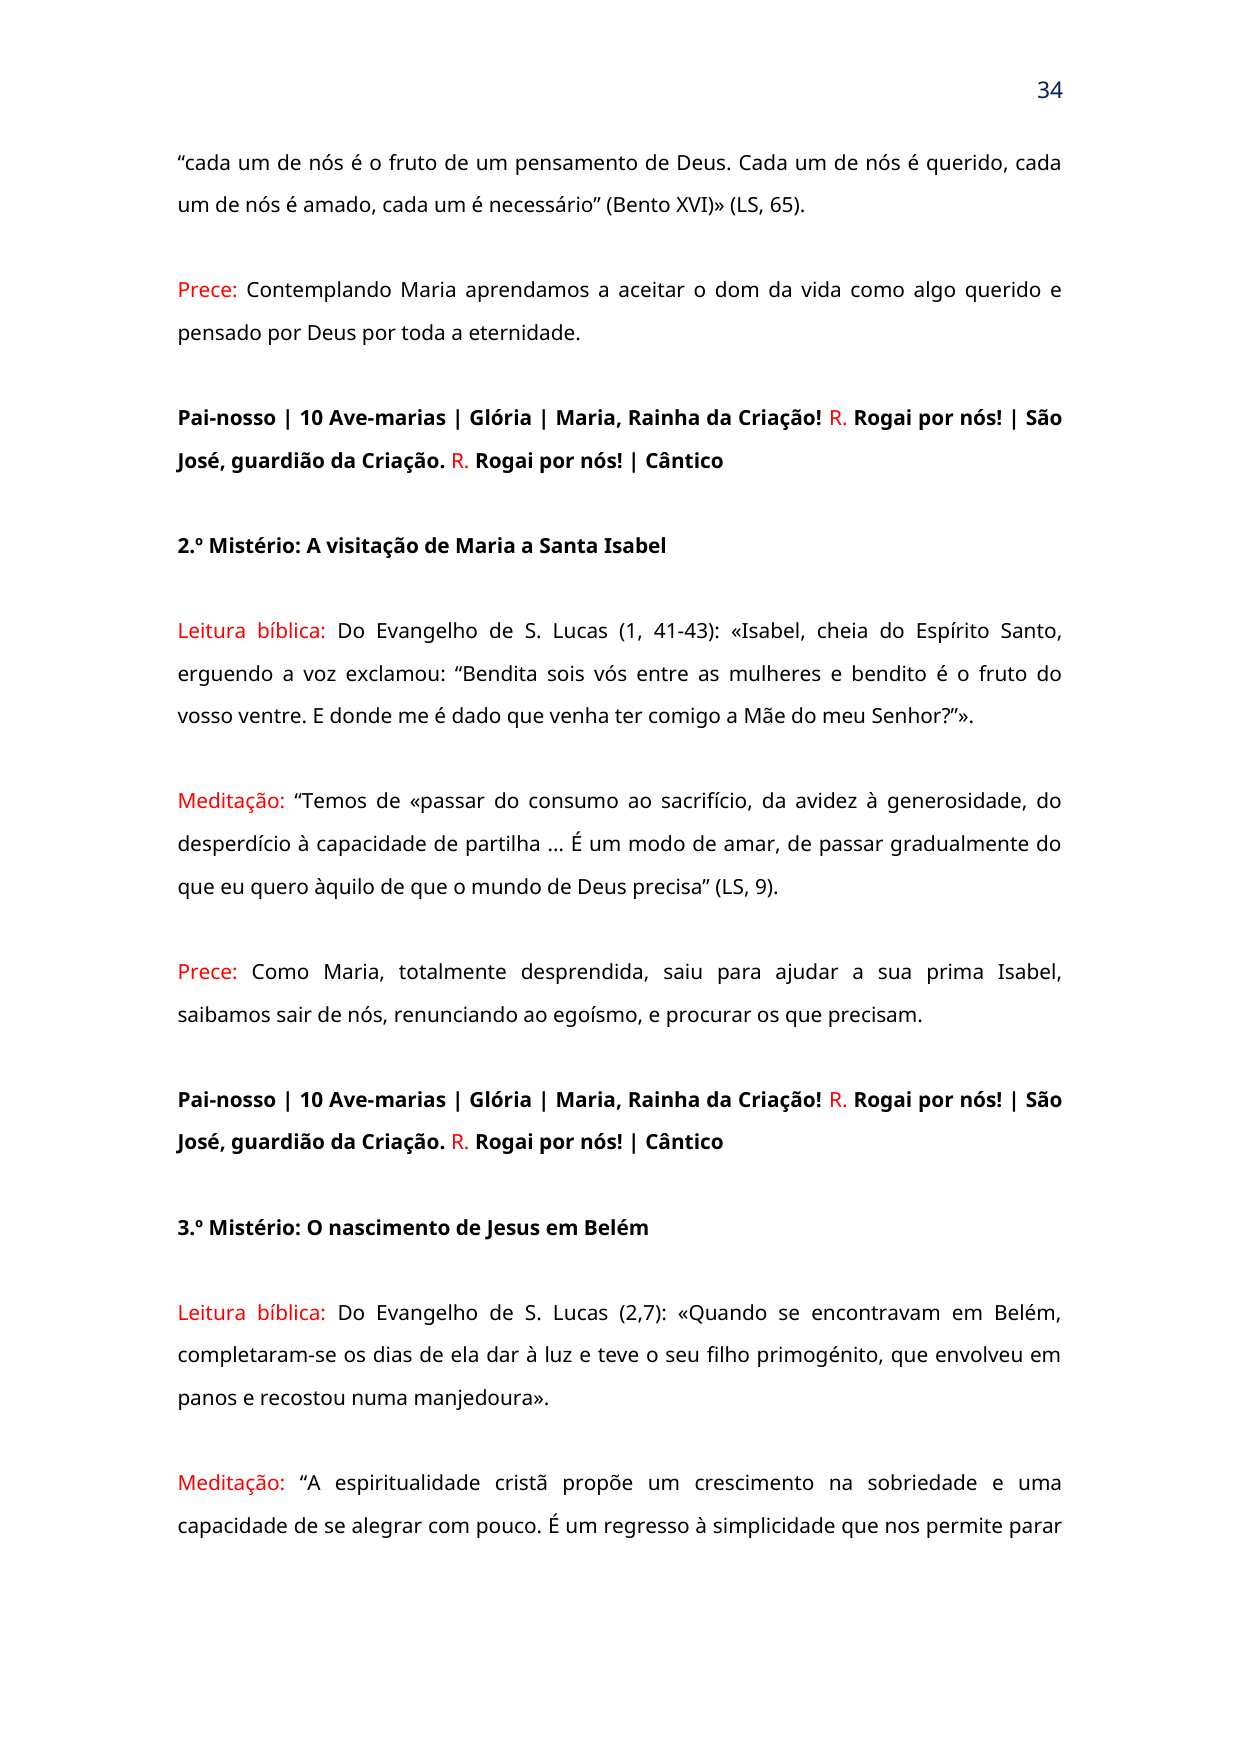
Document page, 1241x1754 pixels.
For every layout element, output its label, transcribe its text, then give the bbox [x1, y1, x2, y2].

text Pai-nosso | 10 Ave-marias | Glória | Maria, Rainha da Criação! R. Rogai por nós! | São José, guardião da Criação. R. Rogai por nós! | Cântico [177, 1085, 1063, 1156]
text 2.º Mistério: A visitação de Maria a Santa Isabel [177, 531, 1063, 559]
text Pai-nosso | 10 Ave-marias | Glória | Maria, Rainha da Criação! R. Rogai por nós! | São José, guardião da Criação. R. Rogai por nós! | Cântico [177, 403, 1063, 474]
text Meditação: “Temos de «passar do consumo ao sacrifício, da avidez à generosidade, do desperdício à capacidade de partilha … É um modo de amar, de passar gradualmente do que eu quero àquilo de que o mundo de Deus precisa” (LS, 9). [177, 787, 1063, 900]
text Leitura bíblica: Do Evangelho de S. Lucas (2,7): «Quando se encontravam em Belém, completaram-se os dias de ela dar à luz e teve o seu filho primogénito, que envolveu em panos e recostou numa manjedoura». [177, 1298, 1063, 1412]
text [177, 148, 1063, 219]
text 3.º Mistério: O nascimento de Jesus em Belém [177, 1213, 1063, 1241]
text Prece: Como Maria, totalmente desprendida, saiu para ajudar a sua prima Isabel, saibamos sair de nós, renunciando ao egoísmo, e procurar os que precisam. [177, 957, 1063, 1028]
text Leitura bíblica: Do Evangelho de S. Lucas (1, 41-43): «Isabel, cheia do Espírito Santo, erguendo a voz exclamou: “Bendita sois vós entre as mulheres e bendito é o fruto do vosso ventre. E donde me é dado que venha ter comigo a Mãe do meu Senhor?”». [177, 616, 1063, 730]
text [177, 1468, 1063, 1539]
text Prece: Contemplando Maria aprendamos a aceitar o dom da vida como algo querido e pensado por Deus por toda a eternidade. [177, 275, 1063, 346]
